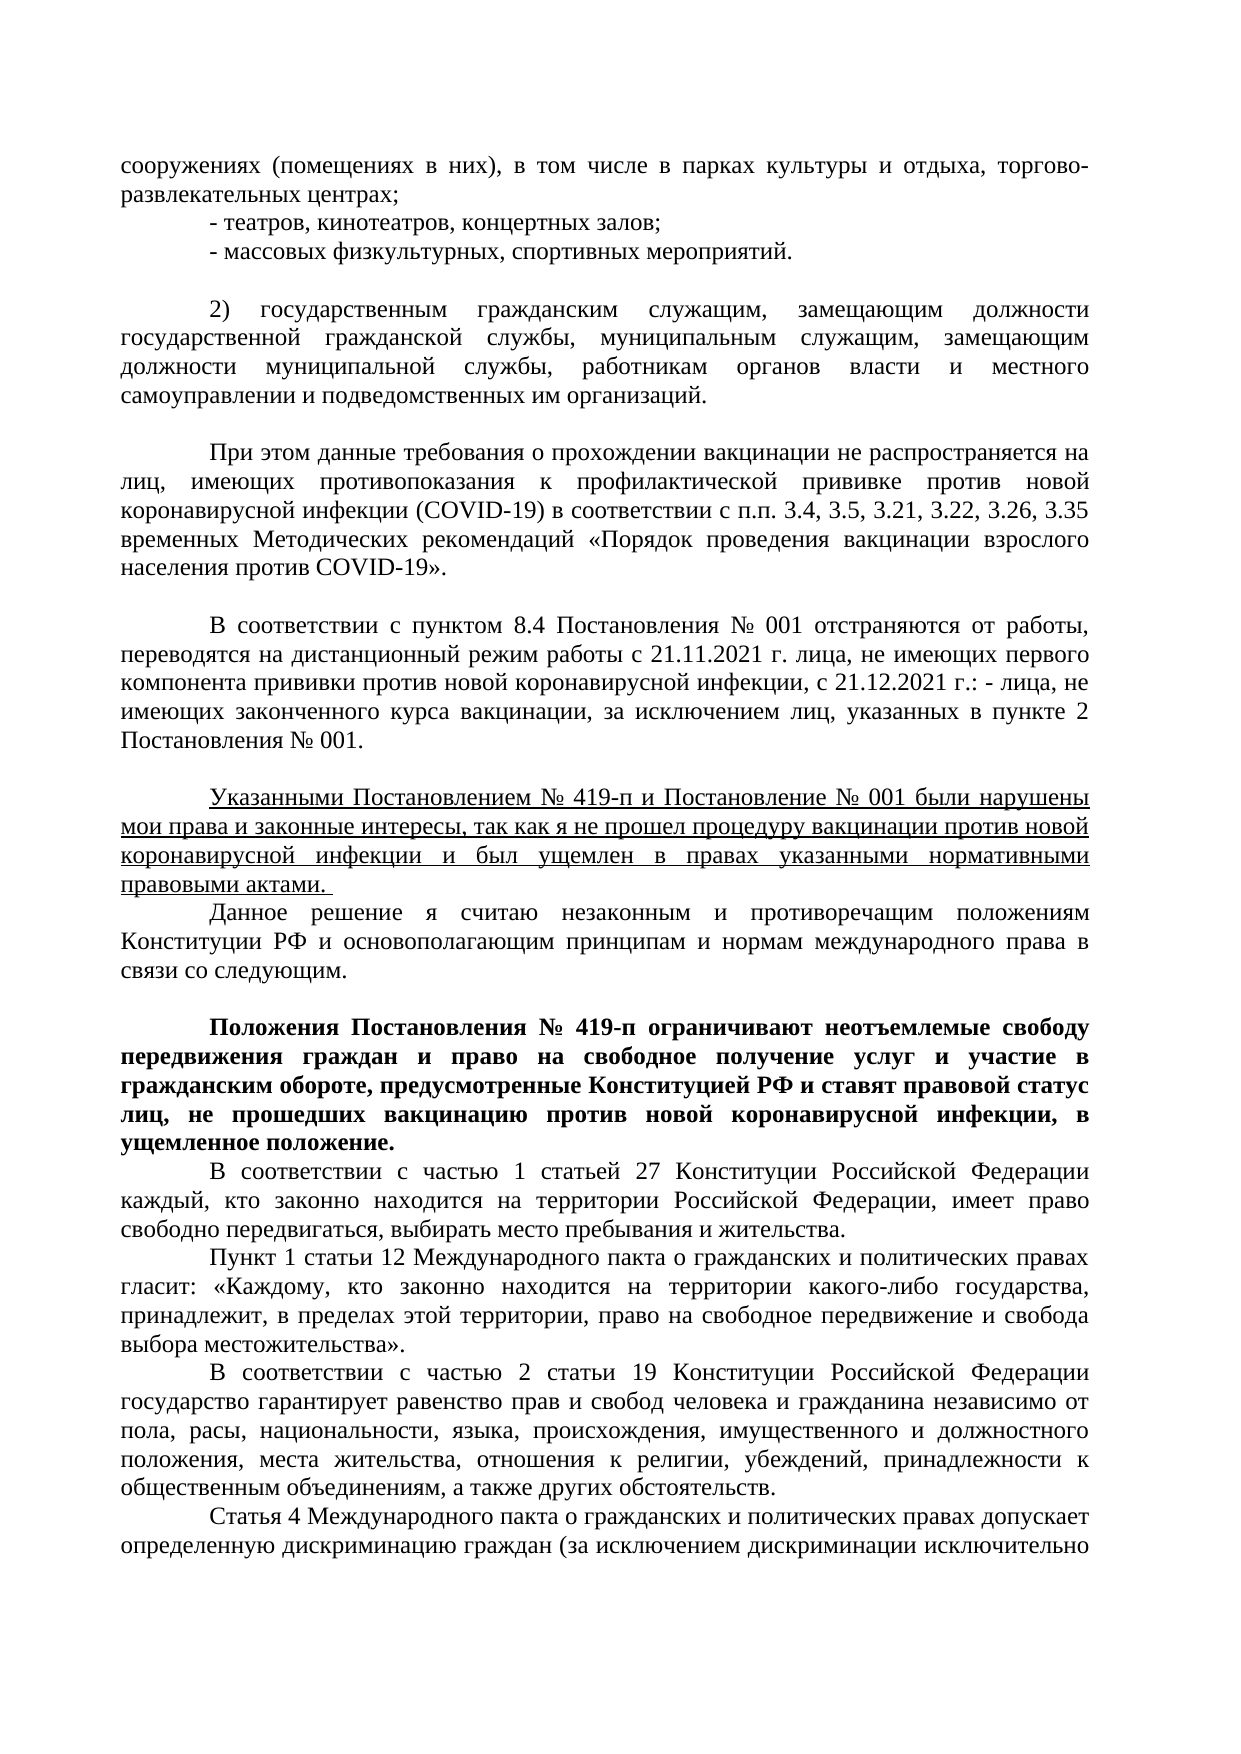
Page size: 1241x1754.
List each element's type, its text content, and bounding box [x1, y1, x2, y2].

text Указанными Постановлением № 419-п и Постановление № 001 были нарушены мои права и законные интересы, так как я не прошел процедуру вакцинации против новой коронавирусной инфекции и был ущемлен в правах указанными нормативными правовыми актами. [120, 866, 1090, 897]
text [120, 1501, 1090, 1559]
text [120, 150, 1090, 207]
text 2) государственным гражданским служащим, замещающим должности государственной гражданской службы, муниципальным служащим, замещающим должности муниципальной службы, работникам органов власти и местного самоуправлении и подведомственных им организаций. [120, 294, 1090, 409]
text - массовых физкультурных, спортивных мероприятий. [120, 236, 1090, 265]
text При этом данные требования о прохождении вакцинации не распространяется на лиц, имеющих противопоказания к профилактической прививке против новой коронавирусной инфекции (COVID-19) в соответствии с п.п. 3.4, 3.5, 3.21, 3.22, 3.26, 3.35 временных Методических рекомендаций «Порядок проведения вакцинации взрослого населения против COVID-19». [120, 437, 1090, 581]
text Положения Постановления № 419-п ограничивают неотъемлемые свободу передвижения граждан и право на свободное получение услуг и участие в гражданским обороте, предусмотренные Конституцией РФ и ставят правовой статус лиц, не прошедших вакцинацию против новой коронавирусной инфекции, в ущемленное положение. [120, 1012, 1090, 1156]
text Указанными Постановлением № 419-п и Постановление № 001 были нарушены мои права и законные интересы, так как я не прошел процедуру вакцинации против новой коронавирусной инфекции и был ущемлен в правах указанными нормативными правовыми актами. [120, 782, 1090, 865]
text В соответствии с частью 2 статьи 19 Конституции Российской Федерации государство гарантирует равенство прав и свобод человека и гражданина независимо от пола, расы, национальности, языка, происхождения, имущественного и должностного положения, места жительства, отношения к религии, убеждений, принадлежности к общественным объединениям, а также других обстоятельств. [120, 1357, 1090, 1501]
text В соответствии с пунктом 8.4 Постановления № 001 отстраняются от работы, переводятся на дистанционный режим работы с 21.11.2021 г. лица, не имеющих первого компонента прививки против новой коронавирусной инфекции, с 21.12.2021 г.: - лица, не имеющих законченного курса вакцинации, за исключением лиц, указанных в пункте 2 Постановления № 001. [120, 610, 1090, 754]
text В соответствии с частью 1 статьей 27 Конституции Российской Федерации каждый, кто законно находится на территории Российской Федерации, имеет право свободно передвигаться, выбирать место пребывания и жительства. [120, 1156, 1090, 1242]
text Пункт 1 статьи 12 Международного пакта о гражданских и политических правах гласит: «Каждому, кто законно находится на территории какого-либо государства, принадлежит, в пределах этой территории, право на свободное передвижение и свобода выбора местожительства». [120, 1242, 1090, 1357]
text - театров, кинотеатров, концертных залов; [120, 207, 1090, 236]
text Данное решение я считаю незаконным и противоречащим положениям Конституции РФ и основополагающим принципам и нормам международного права в связи со следующим. [120, 897, 1090, 984]
